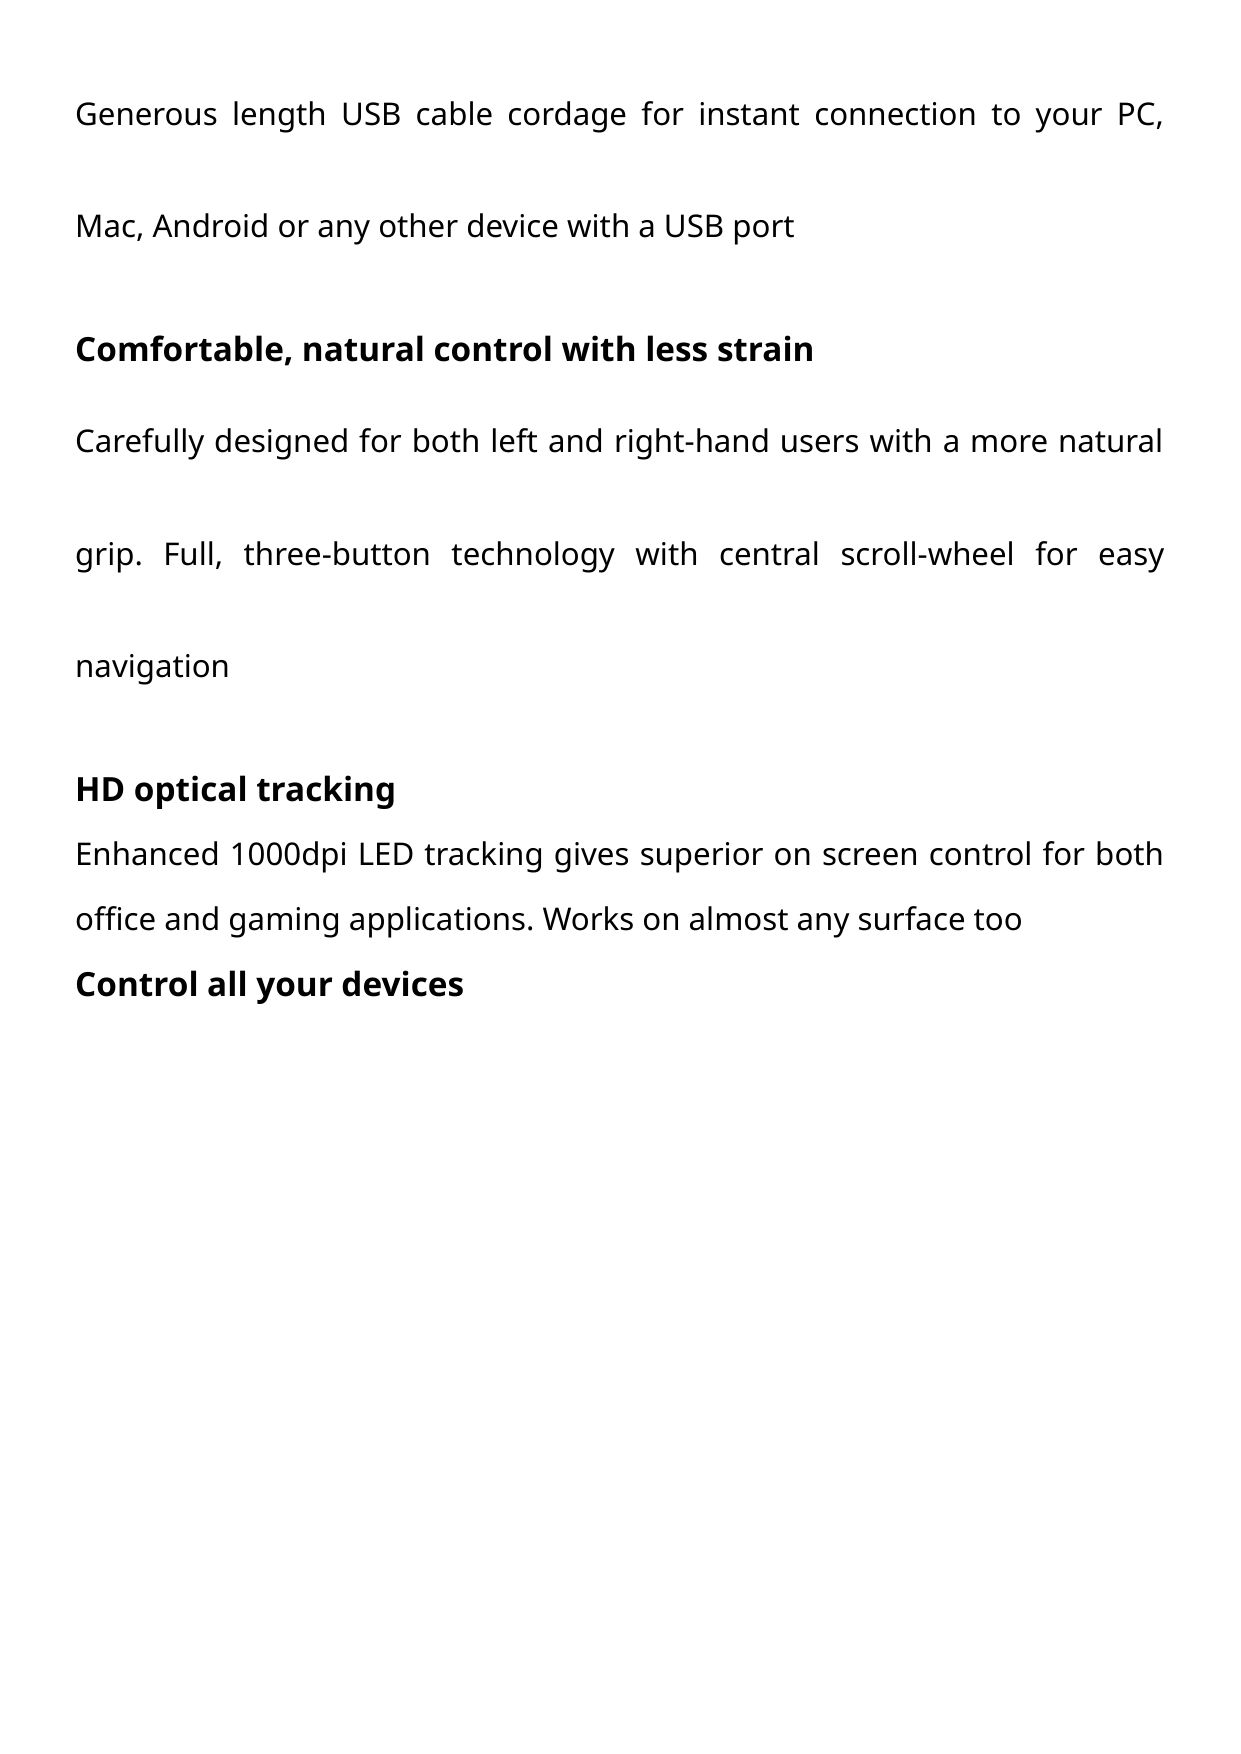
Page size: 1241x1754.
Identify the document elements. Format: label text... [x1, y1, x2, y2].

text Comfortable, natural control with less strain [75, 316, 1165, 381]
text Control all your devices [75, 951, 1165, 1016]
text Enhanced 1000dpi LED tracking gives superior on screen control for both office and gaming applications. Works on almost any surface too [75, 821, 1165, 951]
subtitle Carefully designed for both left and right-hand users with a more natural grip. Full, three-button technology with central scroll-wheel for easy navigation [75, 408, 1165, 698]
text HD optical tracking [75, 756, 1165, 821]
subtitle Generous length USB cable cordage for instant connection to your PC, Mac, Android or any other device with a USB port [75, 81, 1165, 258]
